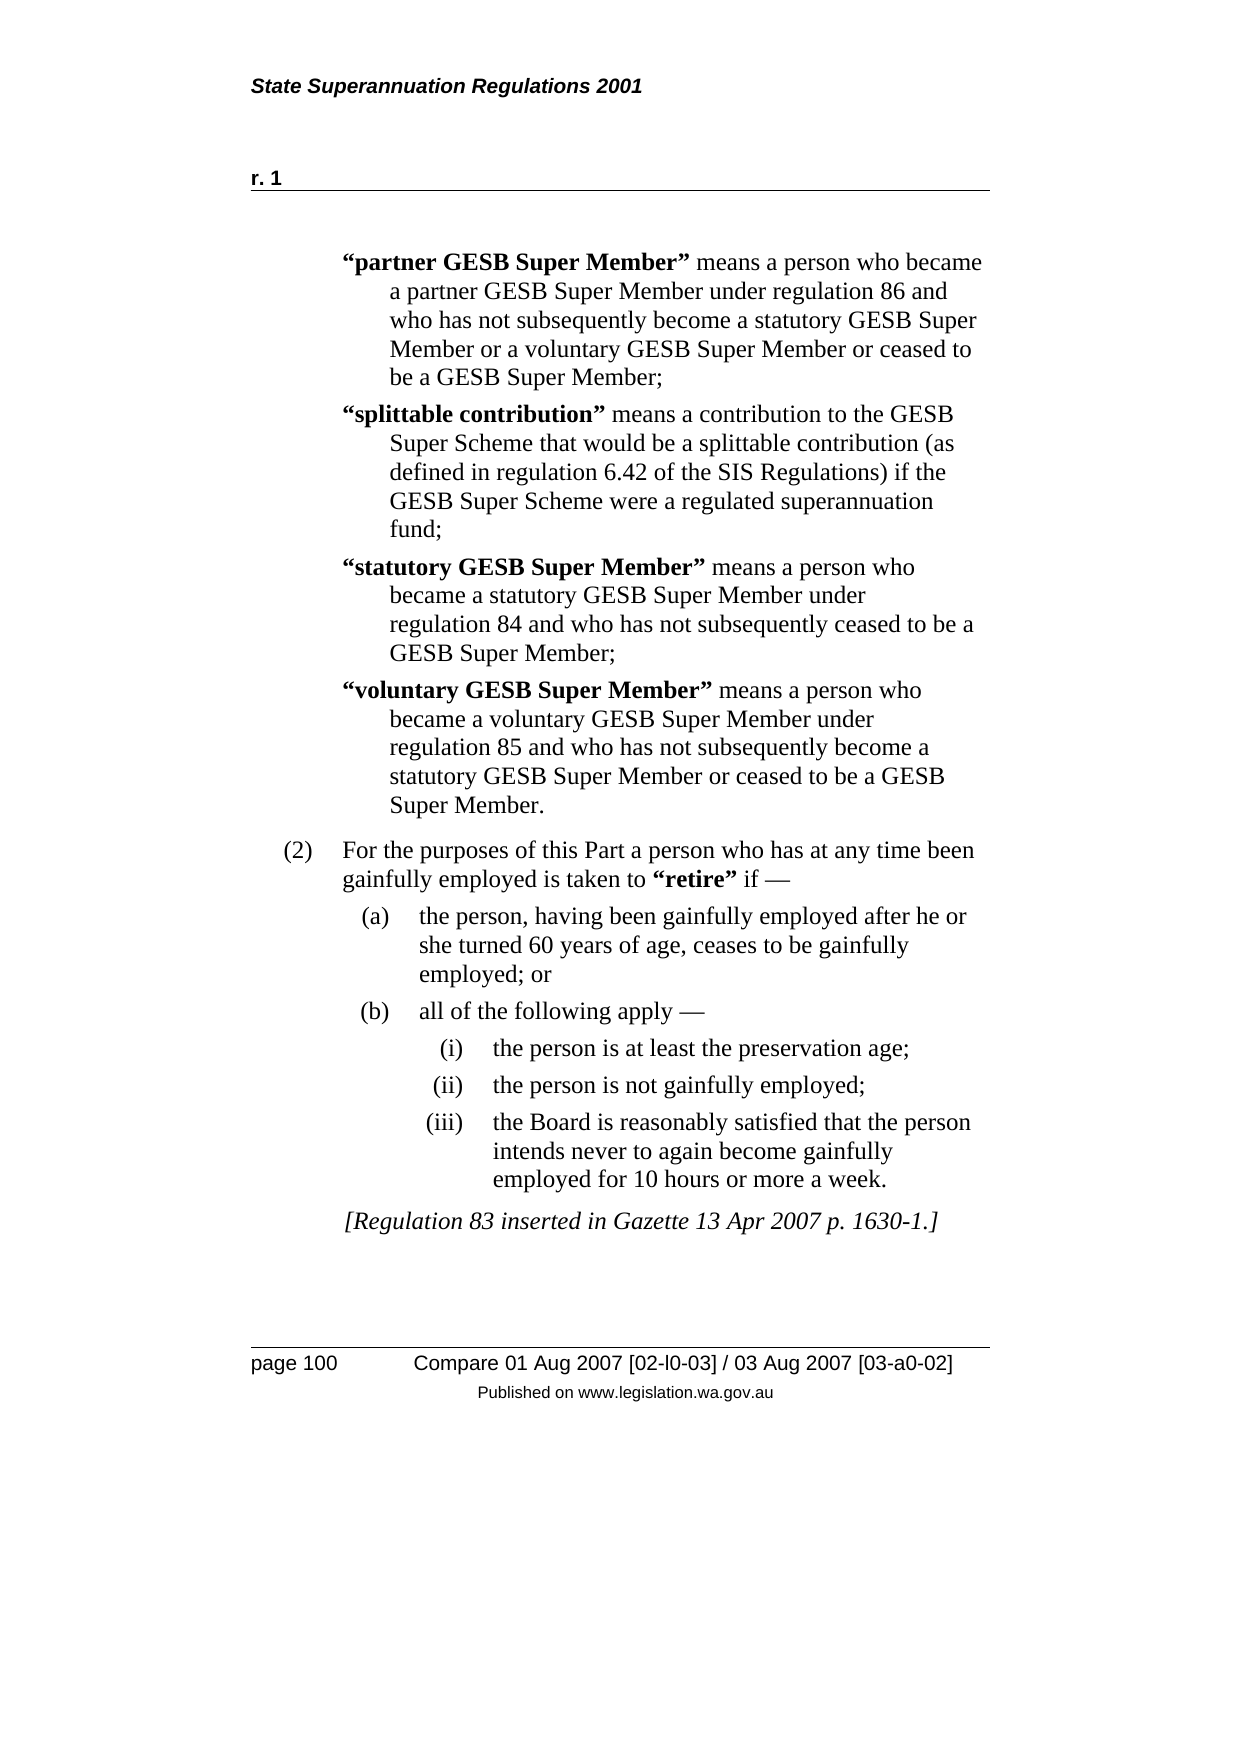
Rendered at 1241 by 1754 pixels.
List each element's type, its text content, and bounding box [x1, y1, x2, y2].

text (iii) the Board is reasonably satisfied that the person intends never to again become gainfully employed for 10 hours or more a week. [251, 1107, 990, 1193]
text “partner GESB Super Member” means a person who became a partner GESB Super Member under regulation 86 and who has not subsequently become a statutory GESB Super Member or a voluntary GESB Super Member or ceased to be a GESB Super Member; [251, 247, 990, 391]
text (i) the person is at least the preservation age; [251, 1033, 990, 1062]
text (b) all of the following apply — [251, 996, 990, 1024]
text [Regulation 83 inserted in Gazette 13 Apr 2007 p. 1630-1.] [251, 1206, 990, 1234]
text “voluntary GESB Super Member” means a person who became a voluntary GESB Super Member under regulation 85 and who has not subsequently become a statutory GESB Super Member or ceased to be a GESB Super Member. [251, 675, 990, 819]
text (ii) the person is not gainfully employed; [251, 1070, 990, 1099]
text “splittable contribution” means a contribution to the GESB Super Scheme that would be a splittable contribution (as defined in regulation 6.42 of the SIS Regulations) if the GESB Super Scheme were a regulated superannuation fund; [251, 399, 990, 543]
text (a) the person, having been gainfully employed after he or she turned 60 years of age, ceases to be gainfully employed; or [251, 901, 990, 987]
text “statutory GESB Super Member” means a person who became a statutory GESB Super Member under regulation 84 and who has not subsequently ceased to be a GESB Super Member; [251, 552, 990, 667]
text (2) For the purposes of this Part a person who has at any time been gainfully employed is taken to “retire” if — [251, 835, 990, 893]
